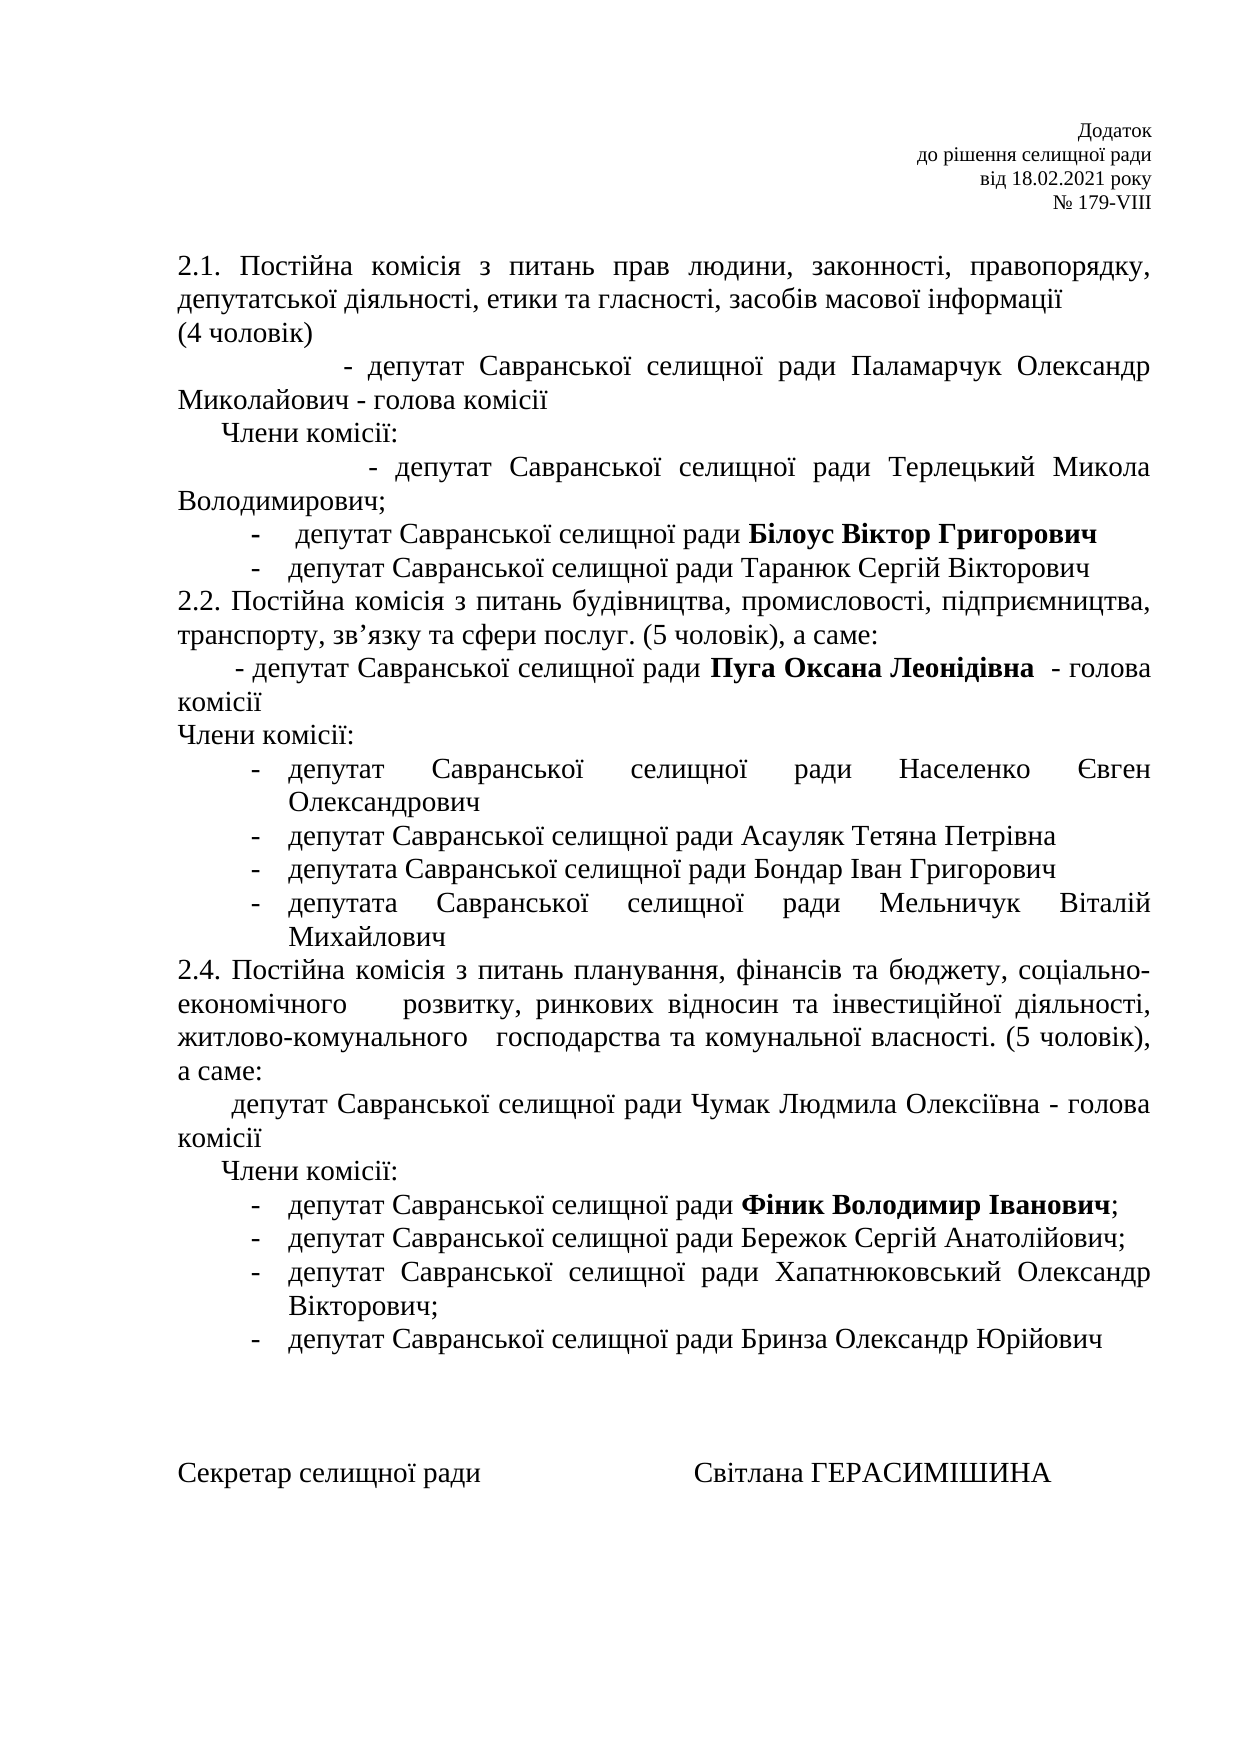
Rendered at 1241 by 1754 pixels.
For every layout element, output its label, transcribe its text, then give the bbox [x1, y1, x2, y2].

text Додаток [177, 118, 1152, 142]
list депутат Савранської селищної ради Асауляк Тетяна Петрівна [251, 818, 1152, 852]
text № 179-VIII [177, 190, 1152, 214]
text Члени комісії: [177, 717, 1152, 751]
text 2.2. Постійна комісія з питань будівництва, промисловості, підприємництва, транспорту, зв’язку та сфери послуг. (5 чоловік), а саме: [177, 583, 1152, 650]
text - депутат Савранської селищної ради Терлецький Микола Володимирович; [177, 449, 1152, 516]
text (4 чоловік) [177, 315, 1152, 348]
list депутат Савранської селищної ради Бережок Сергій Анатолійович; [251, 1221, 1152, 1254]
text Секретар селищної ради Світлана ГЕРАСИМІШИНА [177, 1455, 1152, 1489]
text 2.4. Постійна комісія з питань планування, фінансів та бюджету, соціально-економічного розвитку, ринкових відносин та інвестиційної діяльності, житлово-комунального господарства та комунальної власності. (5 чоловік), а саме: [177, 952, 1152, 1086]
list депутат Савранської селищної ради Фіник Володимир Іванович; [251, 1187, 1152, 1221]
text депутат Савранської селищної ради Чумак Людмила Олексіївна - голова комісії [177, 1086, 1152, 1153]
text - депутат Савранської селищної ради Пуга Оксана Леонідівна - голова комісії [177, 650, 1152, 717]
text - депутат Савранської селищної ради Паламарчук Олександр Миколайович - голова комісії [177, 348, 1152, 416]
list депутат Савранської селищної ради Бринза Олександр Юрійович [251, 1321, 1152, 1355]
text Члени комісії: [177, 1153, 1152, 1187]
text Члени комісії: [177, 416, 1152, 449]
list депутата Савранської селищної ради Мельничук Віталій Михайлович [251, 885, 1152, 952]
list депутат Савранської селищної ради Таранюк Сергій Вікторович [251, 550, 1152, 583]
text від 18.02.2021 року [177, 166, 1152, 190]
list депутата Савранської селищної ради Бондар Іван Григорович [251, 852, 1152, 885]
list депутат Савранської селищної ради Білоус Віктор Григорович [251, 516, 1152, 550]
list депутат Савранської селищної ради Населенко Євген Олександрович [251, 751, 1152, 818]
list депутат Савранської селищної ради Хапатнюковський Олександр Вікторович; [251, 1254, 1152, 1321]
text 2.1. Постійна комісія з питань прав людини, законності, правопорядку, депутатської діяльності, етики та гласності, засобів масової інформації [177, 248, 1152, 315]
text до рішення селищної ради [177, 142, 1152, 166]
